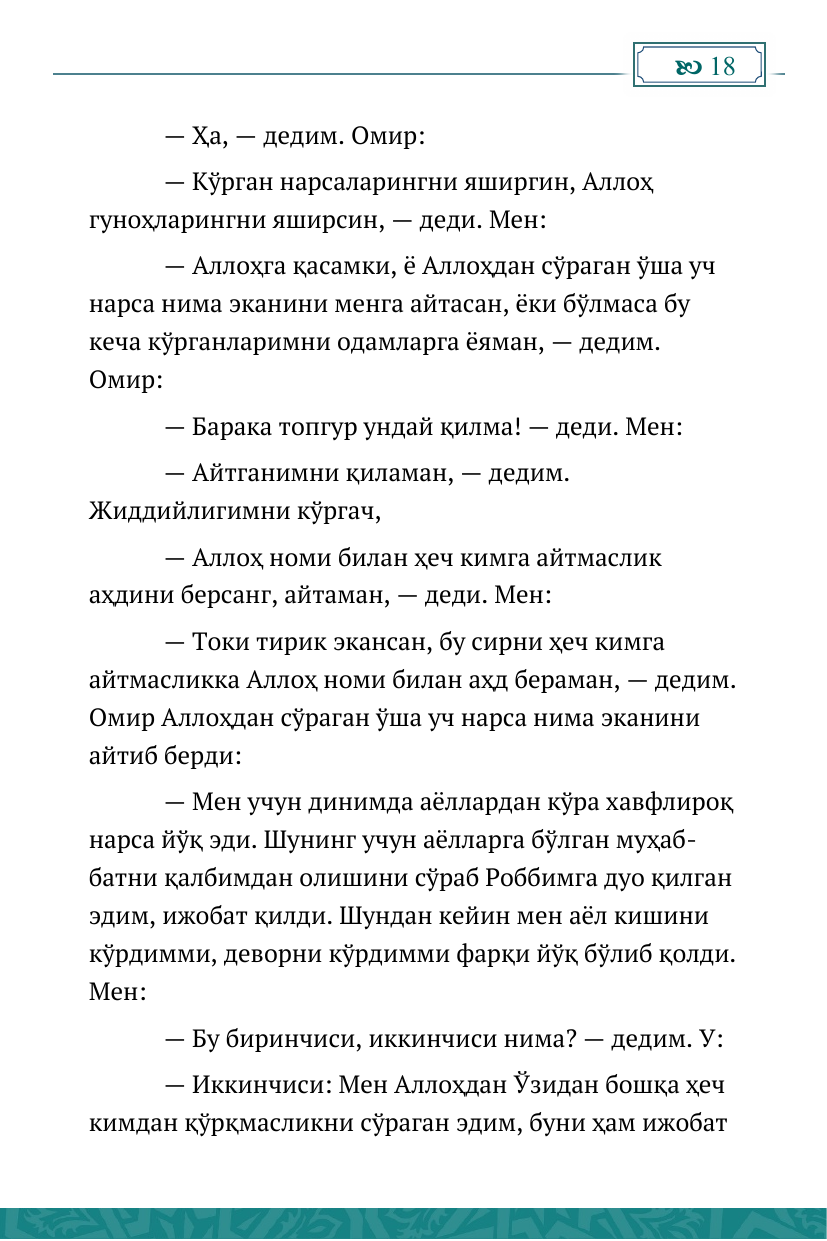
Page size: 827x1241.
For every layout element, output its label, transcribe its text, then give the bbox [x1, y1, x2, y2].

text — Барака топгур ундай қилма! — деди. Мен: [89, 409, 738, 442]
text — Кўрган нарсаларингни яширгин, Аллоҳ гуноҳларингни яширсин, — деди. Мен: [89, 164, 738, 236]
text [89, 1068, 738, 1139]
text — Айтганимни қиламан, — дедим. Жиддийлигимни кўргач, [89, 456, 738, 527]
text — Токи тирик экансан, бу сирни ҳеч кимга айтмасликка Аллоҳ номи билан аҳд бераман, — дедим. Омир Аллоҳдан сўраган ўша уч нарса нима эканини айтиб берди: [89, 624, 738, 772]
text — Ҳа, — дедим. Омир: [89, 118, 738, 151]
text — Аллоҳ номи билан ҳеч кимга айтмаслик аҳдини берсанг, айтаман, — деди. Мен: [89, 540, 738, 611]
picture [0, 1208, 827, 1239]
text — Мен учун динимда аёллардан кўра хавфлироқ нарса йўқ эди. Шунинг учун аёлларга бўлган муҳаб­батни қалбимдан олишини сўраб Роббимга дуо қилган эдим, ижобат қилди. Шундан кейин мен аёл кишини кўрдимми, деворни кўрдимми фарқи йўқ бўлиб қолди. Мен: [89, 785, 738, 1008]
text — Бу биринчиси, иккинчиси нима? — дедим. У: [89, 1021, 738, 1054]
text — Аллоҳга қасамки, ё Аллоҳдан сўраган ўша уч нарса нима эканини менга айтасан, ёки бўлмаса бу кеча кўрганларимни одамларга ёяман, — дедим. Омир: [89, 249, 738, 396]
